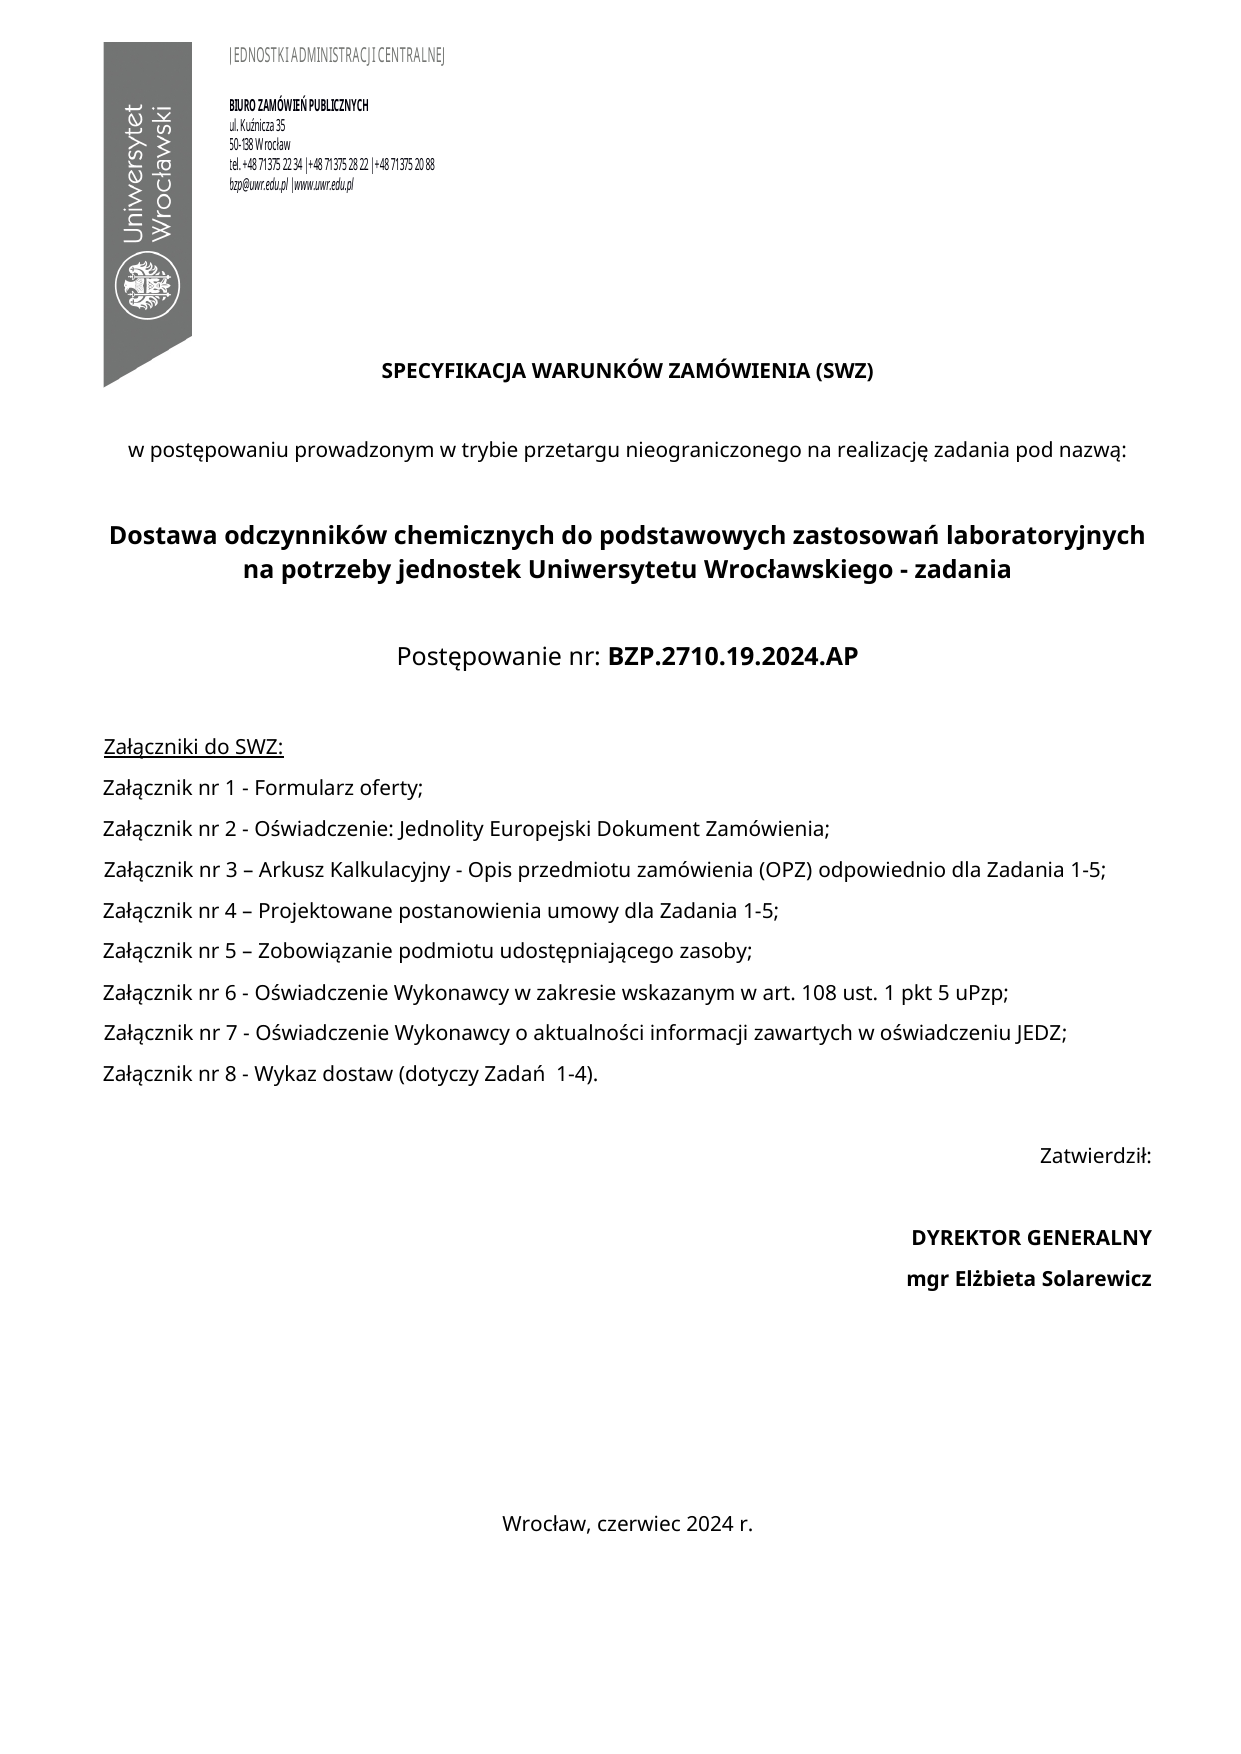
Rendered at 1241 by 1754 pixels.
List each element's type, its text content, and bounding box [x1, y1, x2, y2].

text Dostawa odczynników chemicznych do podstawowych zastosowań laboratoryjnych na potrzeby jednostek Uniwersytetu Wrocławskiego - zadania [103, 517, 1152, 585]
text DYREKTOR GENERALNY [576, 1223, 1152, 1252]
text Załącznik nr 5 – Zobowiązanie podmiotu udostępniającego zasoby; [103, 937, 1152, 965]
text Zatwierdził: [576, 1141, 1152, 1170]
picture [103, 42, 192, 356]
text Załączniki do SWZ: [103, 732, 1152, 760]
text Załącznik nr 4 – Projektowane postanowienia umowy dla Zadania 1-5; [103, 896, 1152, 924]
text Załącznik nr 3 – Arkusz Kalkulacyjny - Opis przedmiotu zamówienia (OPZ) odpowiednio dla Zadania 1-5; [103, 855, 1170, 883]
text mgr Elżbieta Solarewicz [576, 1264, 1152, 1293]
text Wrocław, czerwiec 2024 r. [103, 1509, 1152, 1538]
subtitle SPECYFIKACJA WARUNKÓW ZAMÓWIENIA (SWZ) [103, 356, 1152, 385]
text Postępowanie nr: BZP.2710.19.2024.AP [103, 639, 1152, 673]
text Załącznik nr 1 - Formularz oferty; [103, 773, 1152, 801]
text Załącznik nr 6 - Oświadczenie Wykonawcy w zakresie wskazanym w art. 108 ust. 1 pkt 5 uPzp; [103, 978, 1152, 1006]
text Załącznik nr 2 - Oświadczenie: Jednolity Europejski Dokument Zamówienia; [103, 814, 1152, 842]
text w postępowaniu prowadzonym w trybie przetargu nieograniczonego na realizację zadania pod nazwą: [103, 435, 1152, 464]
text Załącznik nr 8 - Wykaz dostaw (dotyczy Zadań 1-4). [103, 1059, 1152, 1088]
text Załącznik nr 7 - Oświadczenie Wykonawcy o aktualności informacji zawartych w oświadczeniu JEDZ; [103, 1018, 1170, 1047]
